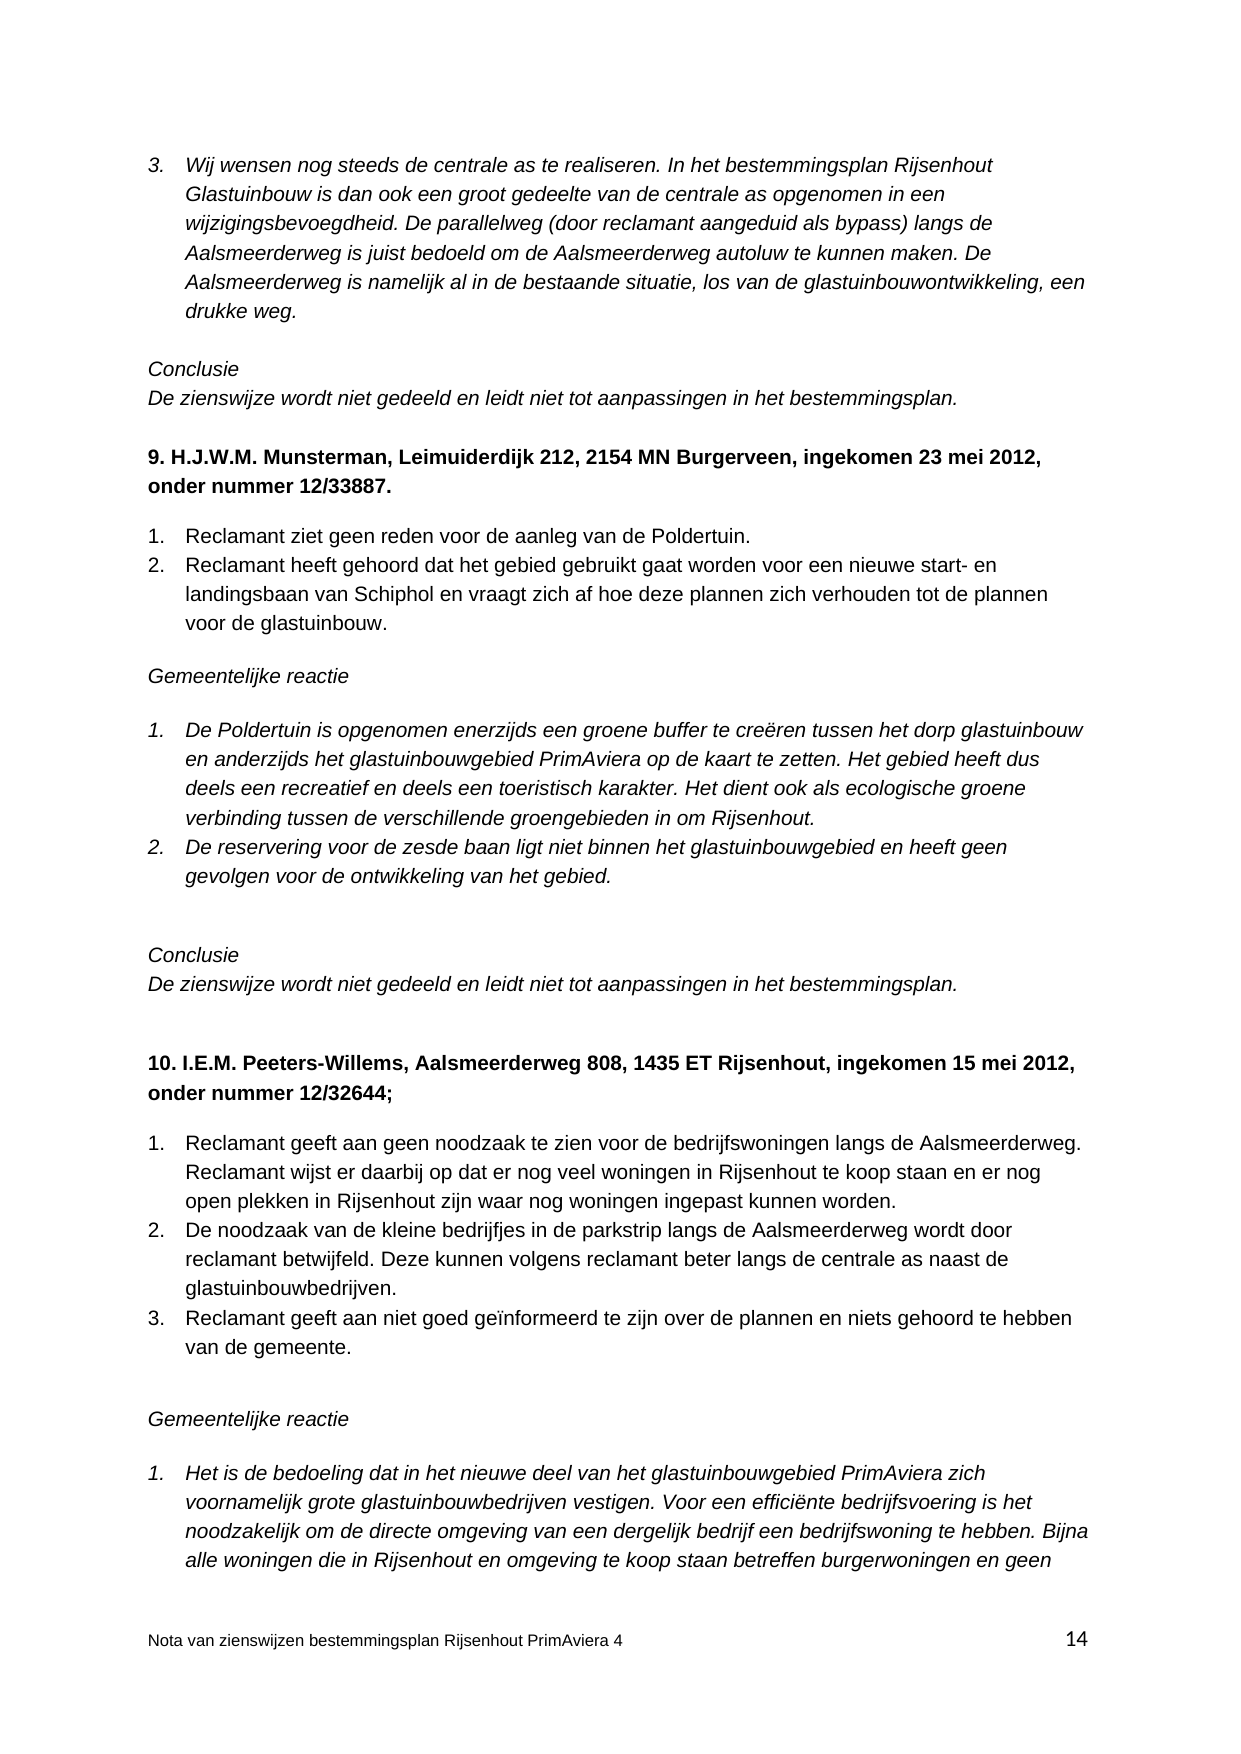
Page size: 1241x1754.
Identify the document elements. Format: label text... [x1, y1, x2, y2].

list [148, 1455, 1093, 1572]
text 10. I.E.M. Peeters-Willems, Aalsmeerderweg 808, 1435 ET Rijsenhout, ingekomen 15 mei 2012, onder nummer 12/32644; [148, 1046, 1093, 1104]
text Conclusie [148, 352, 1093, 381]
list Reclamant ziet geen reden voor de aanleg van de Poldertuin. [148, 518, 1093, 548]
text De zienswijze wordt niet gedeeld en leidt niet tot aanpassingen in het bestemmingsplan. [148, 381, 1093, 410]
list Wij wensen nog steeds de centrale as te realiseren. In het bestemmingsplan Rijsenhout Glastuinbouw is dan ook een groot gedeelte van de centrale as opgenomen in een wijzigingsbevoegdheid. De parallelweg (door reclamant aangeduid als bypass) langs de Aalsmeerderweg is juist bedoeld om de Aalsmeerderweg autoluw te kunnen maken. De Aalsmeerderweg is namelijk al in de bestaande situatie, los van de glastuinbouwontwikkeling, een drukke weg. [148, 148, 1093, 323]
list De reservering voor de zesde baan ligt niet binnen het glastuinbouwgebied en heeft geen gevolgen voor de ontwikkeling van het gebied. [148, 829, 1093, 888]
text De zienswijze wordt niet gedeeld en leidt niet tot aanpassingen in het bestemmingsplan. [148, 967, 1093, 996]
list De Poldertuin is opgenomen enerzijds een groene buffer te creëren tussen het dorp glastuinbouw en anderzijds het glastuinbouwgebied PrimAviera op de kaart te zetten. Het gebied heeft dus deels een recreatief en deels een toeristisch karakter. Het dient ook als ecologische groene verbinding tussen de verschillende groengebieden in om Rijsenhout. [148, 713, 1093, 829]
list Reclamant geeft aan geen noodzaak te zien voor de bedrijfswoningen langs de Aalsmeerderweg. Reclamant wijst er daarbij op dat er nog veel woningen in Rijsenhout te koop staan en er nog open plekken in Rijsenhout zijn waar nog woningen ingepast kunnen worden. [148, 1125, 1093, 1213]
text Gemeentelijke reactie [148, 664, 1093, 688]
text 9. H.J.W.M. Munsterman, Leimuiderdijk 212, 2154 MN Burgerveen, ingekomen 23 mei 2012, onder nummer 12/33887. [148, 439, 1093, 498]
text Conclusie [148, 938, 1093, 967]
list Reclamant geeft aan niet goed geïnformeerd te zijn over de plannen en niets gehoord te hebben van de gemeente. [148, 1300, 1093, 1358]
text Gemeentelijke reactie [148, 1407, 1093, 1431]
list Reclamant heeft gehoord dat het gebied gebruikt gaat worden voor een nieuwe start- en landingsbaan van Schiphol en vraagt zich af hoe deze plannen zich verhouden tot de plannen voor de glastuinbouw. [148, 548, 1093, 635]
list De noodzaak van de kleine bedrijfjes in de parkstrip langs de Aalsmeerderweg wordt door reclamant betwijfeld. Deze kunnen volgens reclamant beter langs de centrale as naast de glastuinbouwbedrijven. [148, 1213, 1093, 1300]
